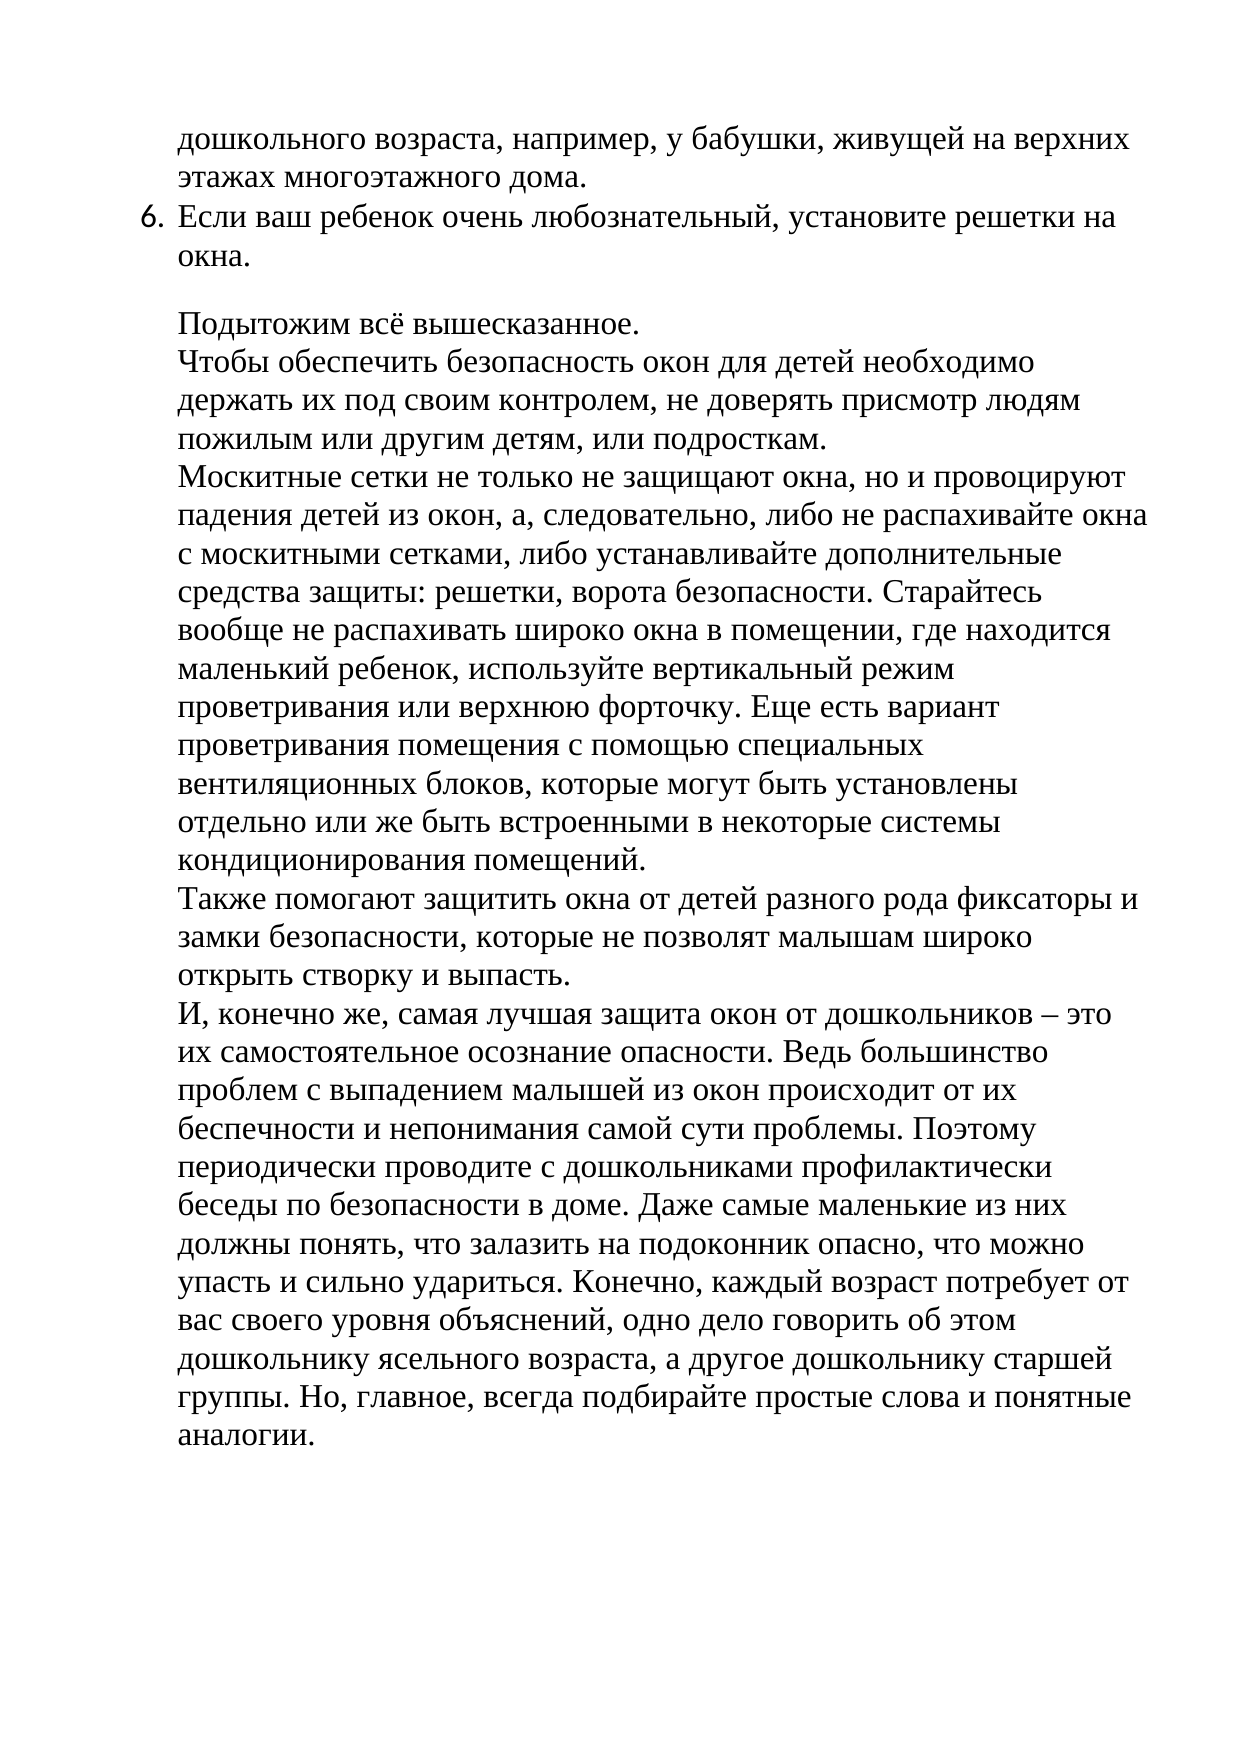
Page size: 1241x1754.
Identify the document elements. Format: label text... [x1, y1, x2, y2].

text Также помогают защитить окна от детей разного рода фиксаторы и замки безопасности, которые не позволят малышам широко открыть створку и выпасть. [177, 878, 1152, 993]
list Если ваш ребенок очень любознательный, установите решетки на окна. [140, 195, 1152, 274]
text Москитные сетки не только не защищают окна, но и провоцируют падения детей из окон, а, следовательно, либо не распахивайте окна с москитными сетками, либо устанавливайте дополнительные средства защиты: решетки, ворота безопасности. Старайтесь вообще не распахивать широко окна в помещении, где находится маленький ребенок, используйте вертикальный режим проветривания или верхнюю форточку. Еще есть вариант проветривания помещения с помощью специальных вентиляционных блоков, которые могут быть установлены отдельно или же быть встроенными в некоторые системы кондиционирования помещений. [177, 456, 1152, 878]
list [140, 118, 1152, 195]
text Чтобы обеспечить безопасность окон для детей необходимо держать их под своим контролем, не доверять присмотр людям пожилым или другим детям, или подросткам. [177, 341, 1152, 456]
text И, конечно же, самая лучшая защита окон от дошкольников – это их самостоятельное осознание опасности. Ведь большинство проблем с выпадением малышей из окон происходит от их беспечности и непонимания самой сути проблемы. Поэтому периодически проводите с дошкольниками профилактически беседы по безопасности в доме. Даже самые маленькие из них должны понять, что залазить на подоконник опасно, что можно упасть и сильно удариться. Конечно, каждый возраст потребует от вас своего уровня объяснений, одно дело говорить об этом дошкольнику ясельного возраста, а другое дошкольнику старшей группы. Но, главное, всегда подбирайте простые слова и понятные аналогии. [177, 993, 1152, 1453]
text Подытожим всё вышесказанное. [177, 303, 1152, 341]
